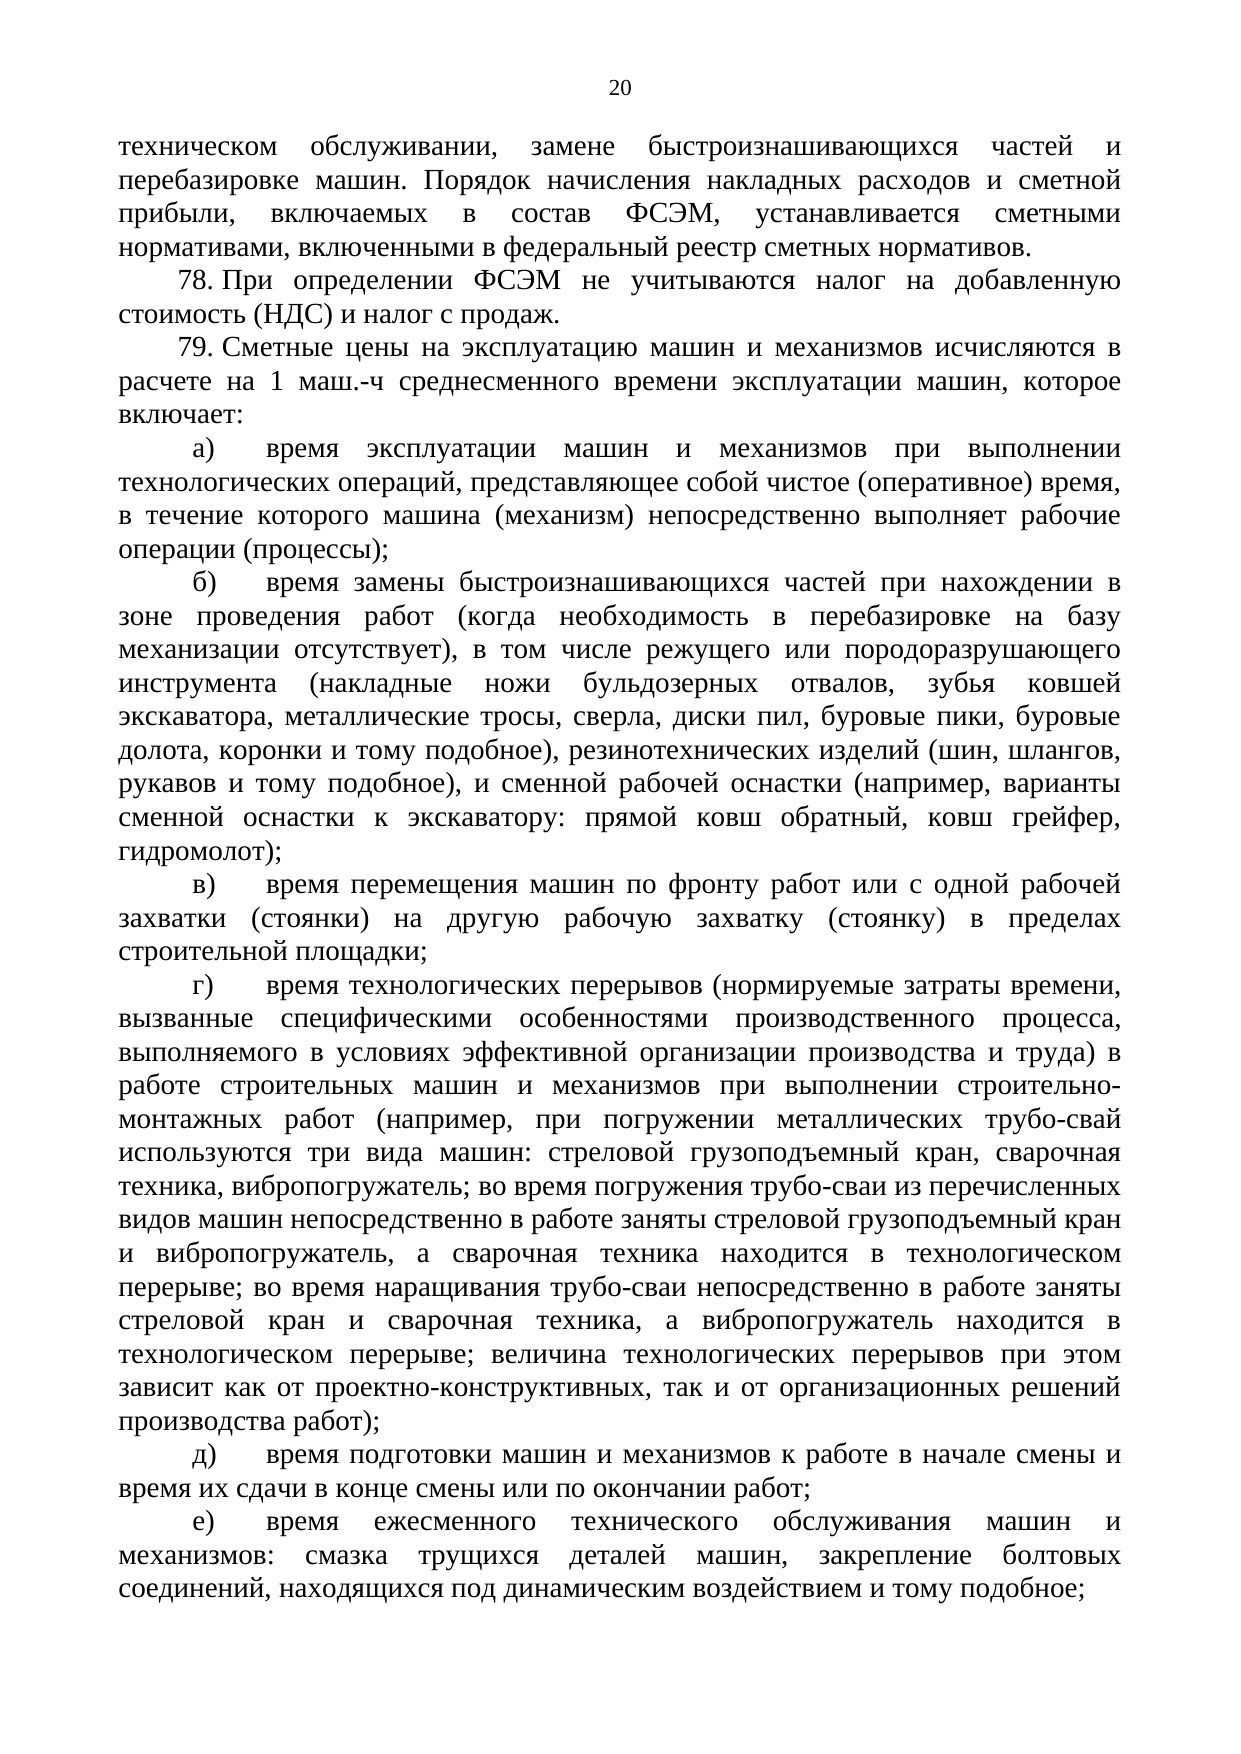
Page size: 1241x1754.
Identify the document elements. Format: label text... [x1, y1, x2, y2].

list время перемещения машин по фронту работ или с одной рабочей захватки (стоянки) на другую рабочую захватку (стоянку) в пределах строительной площадки; [118, 866, 1122, 967]
list время эксплуатации машин и механизмов при выполнении технологических операций, представляющее собой чистое (оперативное) время, в течение которого машина (механизм) непосредственно выполняет рабочие операции (процессы); [118, 430, 1122, 564]
list время технологических перерывов (нормируемые затраты времени, вызванные специфическими особенностями производственного процесса, выполняемого в условиях эффективной организации производства и труда) в работе строительных машин и механизмов при выполнении строительно-монтажных работ (например, при погружении металлических трубо-свай используются три вида машин: стреловой грузоподъемный кран, сварочная техника, вибропогружатель; во время погружения трубо-сваи из перечисленных видов машин непосредственно в работе заняты стреловой грузоподъемный кран и вибропогружатель, а сварочная техника находится в технологическом перерыве; во время наращивания трубо-сваи непосредственно в работе заняты стреловой кран и сварочная техника, а вибропогружатель находится в технологическом перерыве; величина технологических перерывов при этом зависит как от проектно-конструктивных, так и от организационных решений производства работ); [118, 967, 1122, 1436]
list время ежесменного технического обслуживания машин и механизмов: смазка трущихся деталей машин, закрепление болтовых соединений, находящихся под динамическим воздействием и тому подобное; [118, 1503, 1122, 1604]
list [118, 128, 1122, 262]
list При определении ФСЭМ не учитываются налог на добавленную стоимость (НДС) и налог с продаж. [118, 262, 1122, 329]
list Сметные цены на эксплуатацию машин и механизмов исчисляются в расчете на 1 маш.-ч среднесменного времени эксплуатации машин, которое включает: [118, 329, 1122, 430]
list время подготовки машин и механизмов к работе в начале смены и время их сдачи в конце смены или по окончании работ; [118, 1436, 1122, 1503]
list время замены быстроизнашивающихся частей при нахождении в зоне проведения работ (когда необходимость в перебазировке на базу механизации отсутствует), в том числе режущего или породоразрушающего инструмента (накладные ножи бульдозерных отвалов, зубья ковшей экскаватора, металлические тросы, сверла, диски пил, буровые пики, буровые долота, коронки и тому подобное), резинотехнических изделий (шин, шлангов, рукавов и тому подобное), и сменной рабочей оснастки (например, варианты сменной оснастки к экскаватору: прямой ковш обратный, ковш грейфер, гидромолот); [118, 564, 1122, 866]
